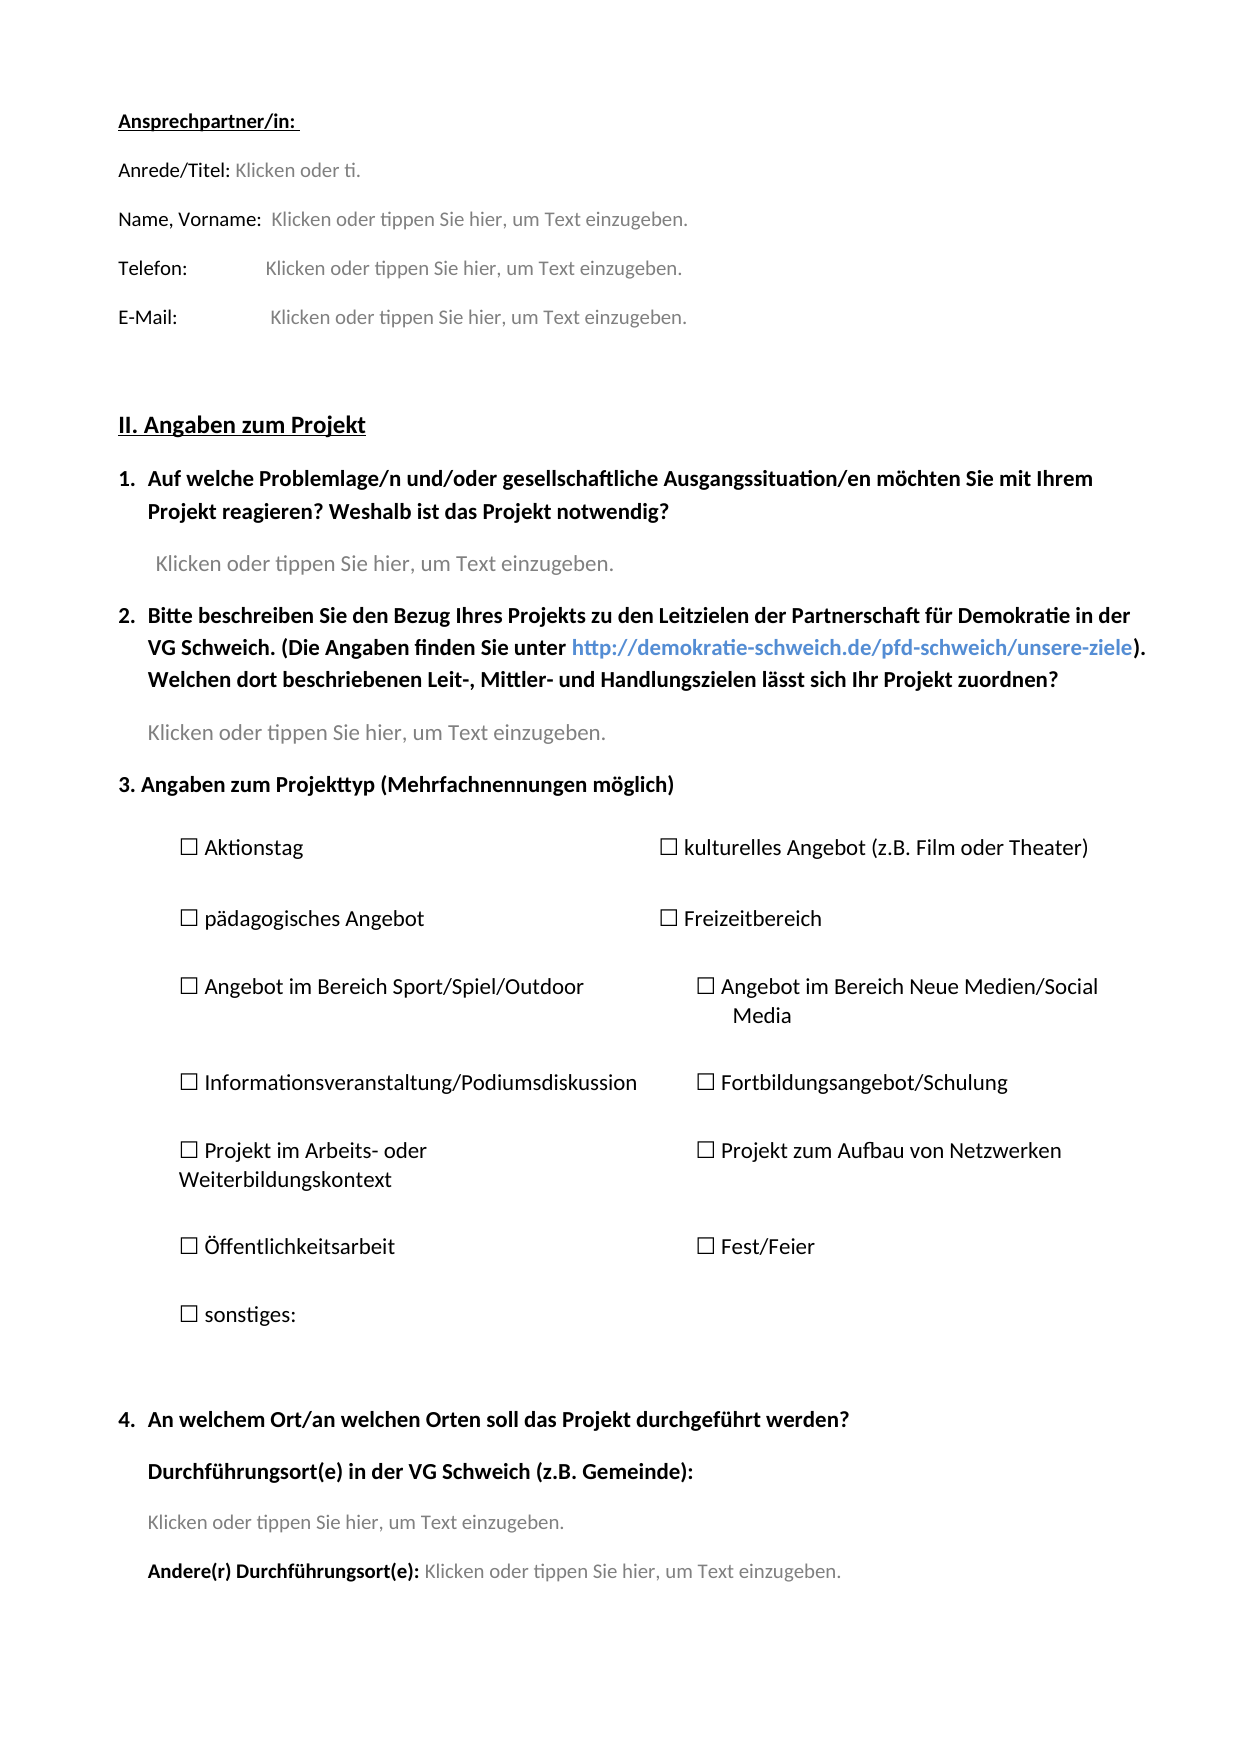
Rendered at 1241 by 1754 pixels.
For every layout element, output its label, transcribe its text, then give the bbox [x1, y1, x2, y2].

table_cell ☐ Projekt im Arbeits- oder Weiterbildungskontext [170, 1125, 650, 1221]
table_cell ☐ pädagogisches Angebot [170, 894, 650, 961]
text Telefon: Klicken oder tippen Sie hier, um Text einzugeben. [118, 255, 1152, 281]
text Name, Vorname: Klicken oder tippen Sie hier, um Text einzugeben. [118, 206, 1152, 232]
table_cell ☐ Freizeitbereich [650, 894, 1115, 961]
table_cell ☐ Angebot im Bereich Neue Medien/Social Media [650, 961, 1115, 1057]
table_cell ☐ Angebot im Bereich Sport/Spiel/Outdoor [170, 961, 650, 1057]
text Klicken oder tippen Sie hier, um Text einzugeben. [118, 1509, 1152, 1535]
text Klicken oder tippen Sie hier, um Text einzugeben. [148, 718, 1152, 746]
table_cell ☐ Fortbildungsangebot/Schulung [650, 1058, 1115, 1125]
table_cell ☐ Fest/Feier [650, 1221, 1115, 1289]
text II. Angaben zum Projekt [118, 409, 1152, 439]
table_cell ☐ Informationsveranstaltung/Podiumsdiskussion [170, 1058, 650, 1125]
text 2. Bitte beschreiben Sie den Bezug Ihres Projekts zu den Leitzielen der Partnerschaft für Demokratie in der VG Schweich. (Die Angaben finden Sie unter http://demokratie-schweich.de/pfd-schweich/unsere-ziele). Welchen dort beschriebenen Leit-, Mittler- und Handlungszielen lässt sich Ihr Projekt zuordnen? [118, 601, 1152, 693]
text 4. An welchem Ort/an welchen Orten soll das Projekt durchgeführt werden? [118, 1405, 1152, 1433]
table_cell ☐ Öffentlichkeitsarbeit [170, 1221, 650, 1289]
text 3. Angaben zum Projekttyp (Mehrfachnennungen möglich) [118, 770, 1152, 798]
table_header ☐ Aktionstag [170, 822, 650, 893]
text Ansprechpartner/in: [118, 108, 1152, 133]
table_header ☐ kulturelles Angebot (z.B. Film oder Theater) [650, 822, 1115, 893]
text Anrede/Titel: Klicken oder ti. [118, 157, 1152, 182]
table_cell ☐ sonstiges: [170, 1289, 1115, 1357]
text Klicken oder tippen Sie hier, um Text einzugeben. [156, 549, 1152, 577]
list Auf welche Problemlage/n und/oder gesellschaftliche Ausgangssituation/en möchten Sie mit Ihrem Projekt reagieren? Weshalb ist das Projekt notwendig? [118, 464, 1152, 525]
text E-Mail: Klicken oder tippen Sie hier, um Text einzugeben. [118, 304, 1152, 330]
text Andere(r) Durchführungsort(e): Klicken oder tippen Sie hier, um Text einzugeben. [118, 1559, 1152, 1584]
table_cell ☐ Projekt zum Aufbau von Netzwerken [650, 1125, 1115, 1221]
text Durchführungsort(e) in der VG Schweich (z.B. Gemeinde): [148, 1457, 1152, 1485]
